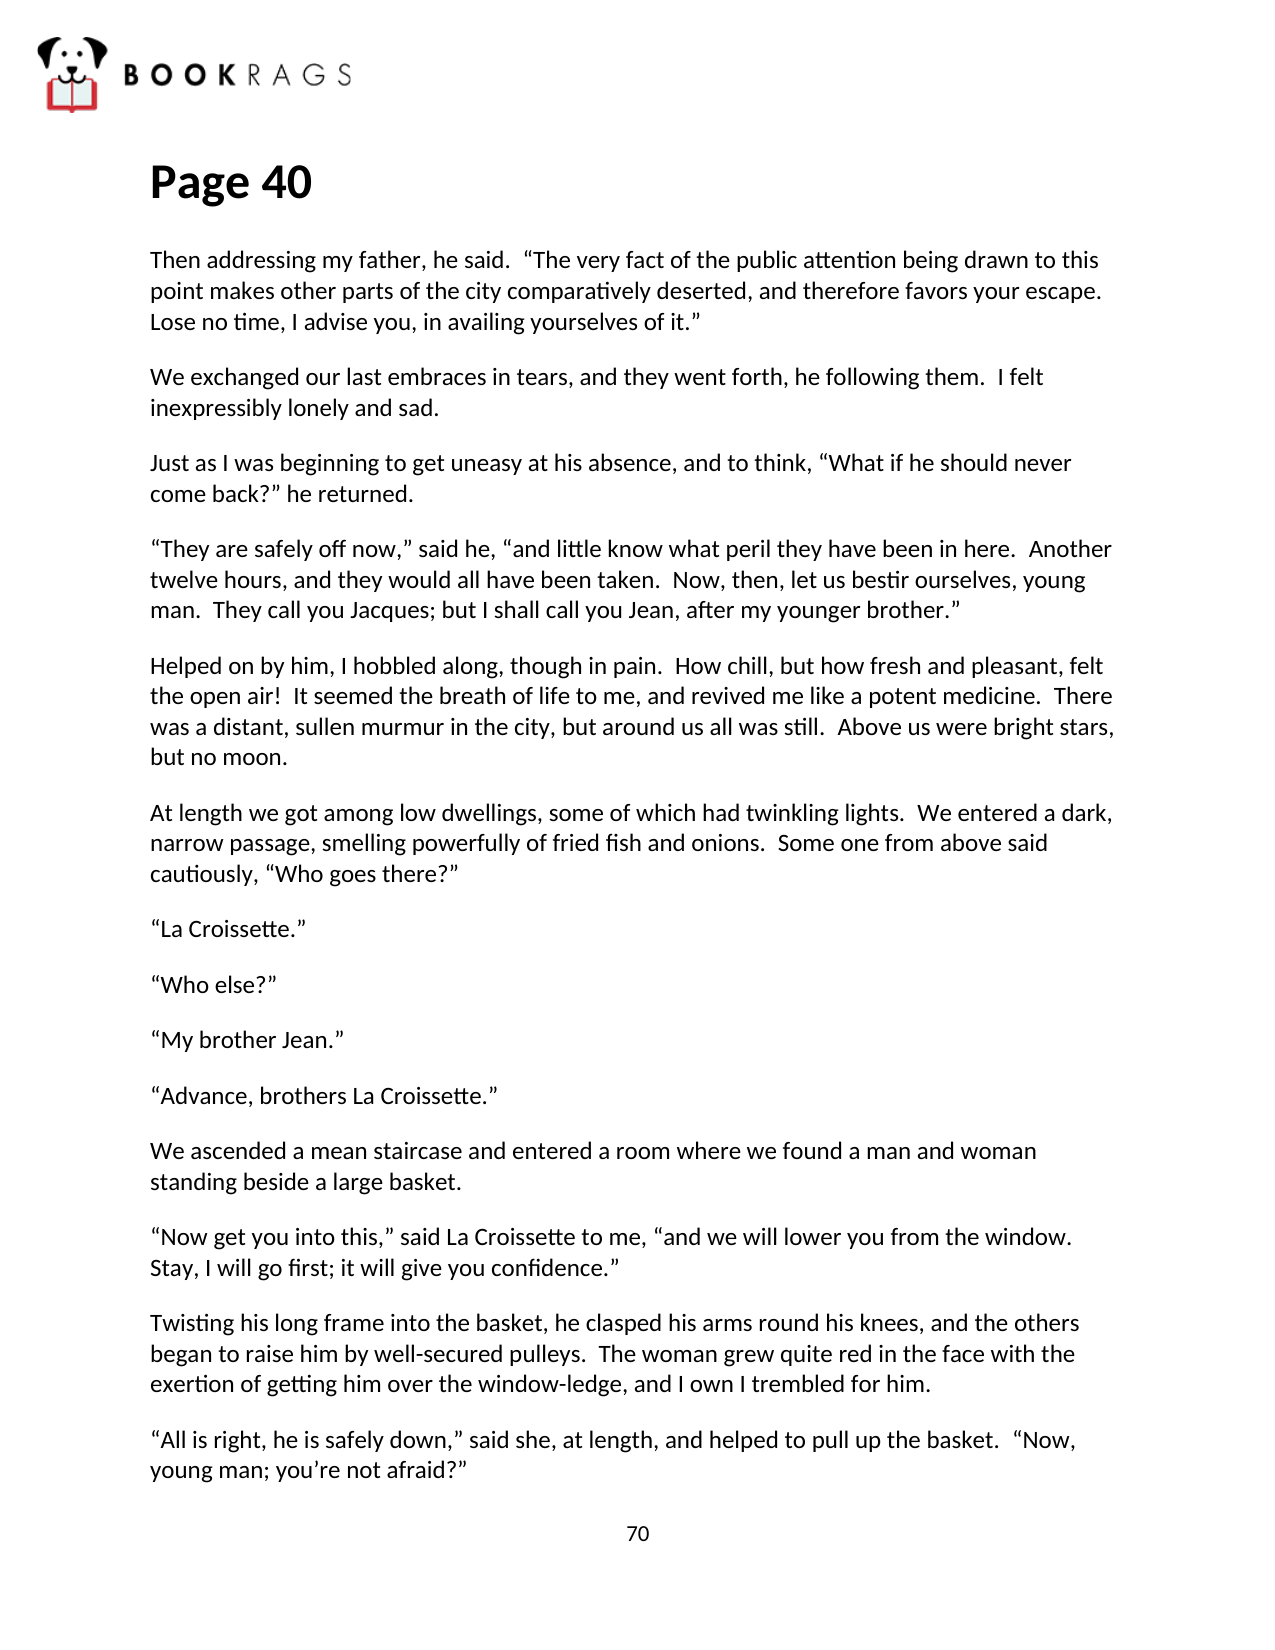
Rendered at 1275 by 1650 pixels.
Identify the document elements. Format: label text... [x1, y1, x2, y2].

text “Who else?” [150, 969, 1125, 999]
text Helped on by him, I hobbled along, though in pain. How chill, but how fresh and pleasant, felt the open air! It seemed the breath of life to me, and revived me like a potent medicine. There was a distant, sullen murmur in the city, but around us all was still. Above us were bright stars, but no moon. [150, 650, 1125, 772]
text “Advance, brothers La Croissette.” [150, 1080, 1125, 1111]
text “My brother Jean.” [150, 1024, 1125, 1055]
picture [37, 37, 351, 113]
text We exchanged our last embraces in tears, and they went forth, he following them. I felt inexpressibly lonely and sad. [150, 361, 1125, 422]
text At length we got among low dwellings, some of which had twinkling lights. We entered a dark, narrow passage, smelling powerfully of fried fish and onions. Some one from above said cautiously, “Who goes there?” [150, 797, 1125, 888]
text Twisting his long frame into the basket, he clasped his arms round his knees, and the others began to raise him by well-secured pulleys. The woman grew quite red in the face with the exertion of getting him over the window-ledge, and I own I trembled for him. [150, 1308, 1125, 1399]
text “La Croissette.” [150, 913, 1125, 944]
text Just as I was beginning to get uneasy at his absence, and to think, “What if he should never come back?” he returned. [150, 447, 1125, 508]
text We ascended a mean staircase and entered a room where we found a man and woman standing beside a large basket. [150, 1136, 1125, 1197]
text “Now get you into this,” said La Croissette to me, “and we will lower you from the window. Stay, I will go first; it will give you confidence.” [150, 1222, 1125, 1283]
text “All is right, he is safely down,” said she, at length, and helped to pull up the basket. “Now, young man; you’re not afraid?” [150, 1424, 1125, 1485]
text Page 40 [150, 150, 1125, 211]
text Then addressing my father, he said. “The very fact of the public attention being drawn to this point makes other parts of the city comparatively deserted, and therefore favors your escape. Lose no time, I advise you, in availing yourselves of it.” [150, 244, 1125, 336]
text “They are safely off now,” said he, “and little know what peril they have been in here. Another twelve hours, and they would all have been taken. Now, then, let us bestir ourselves, young man. They call you Jacques; but I shall call you Jean, after my younger brother.” [150, 533, 1125, 625]
